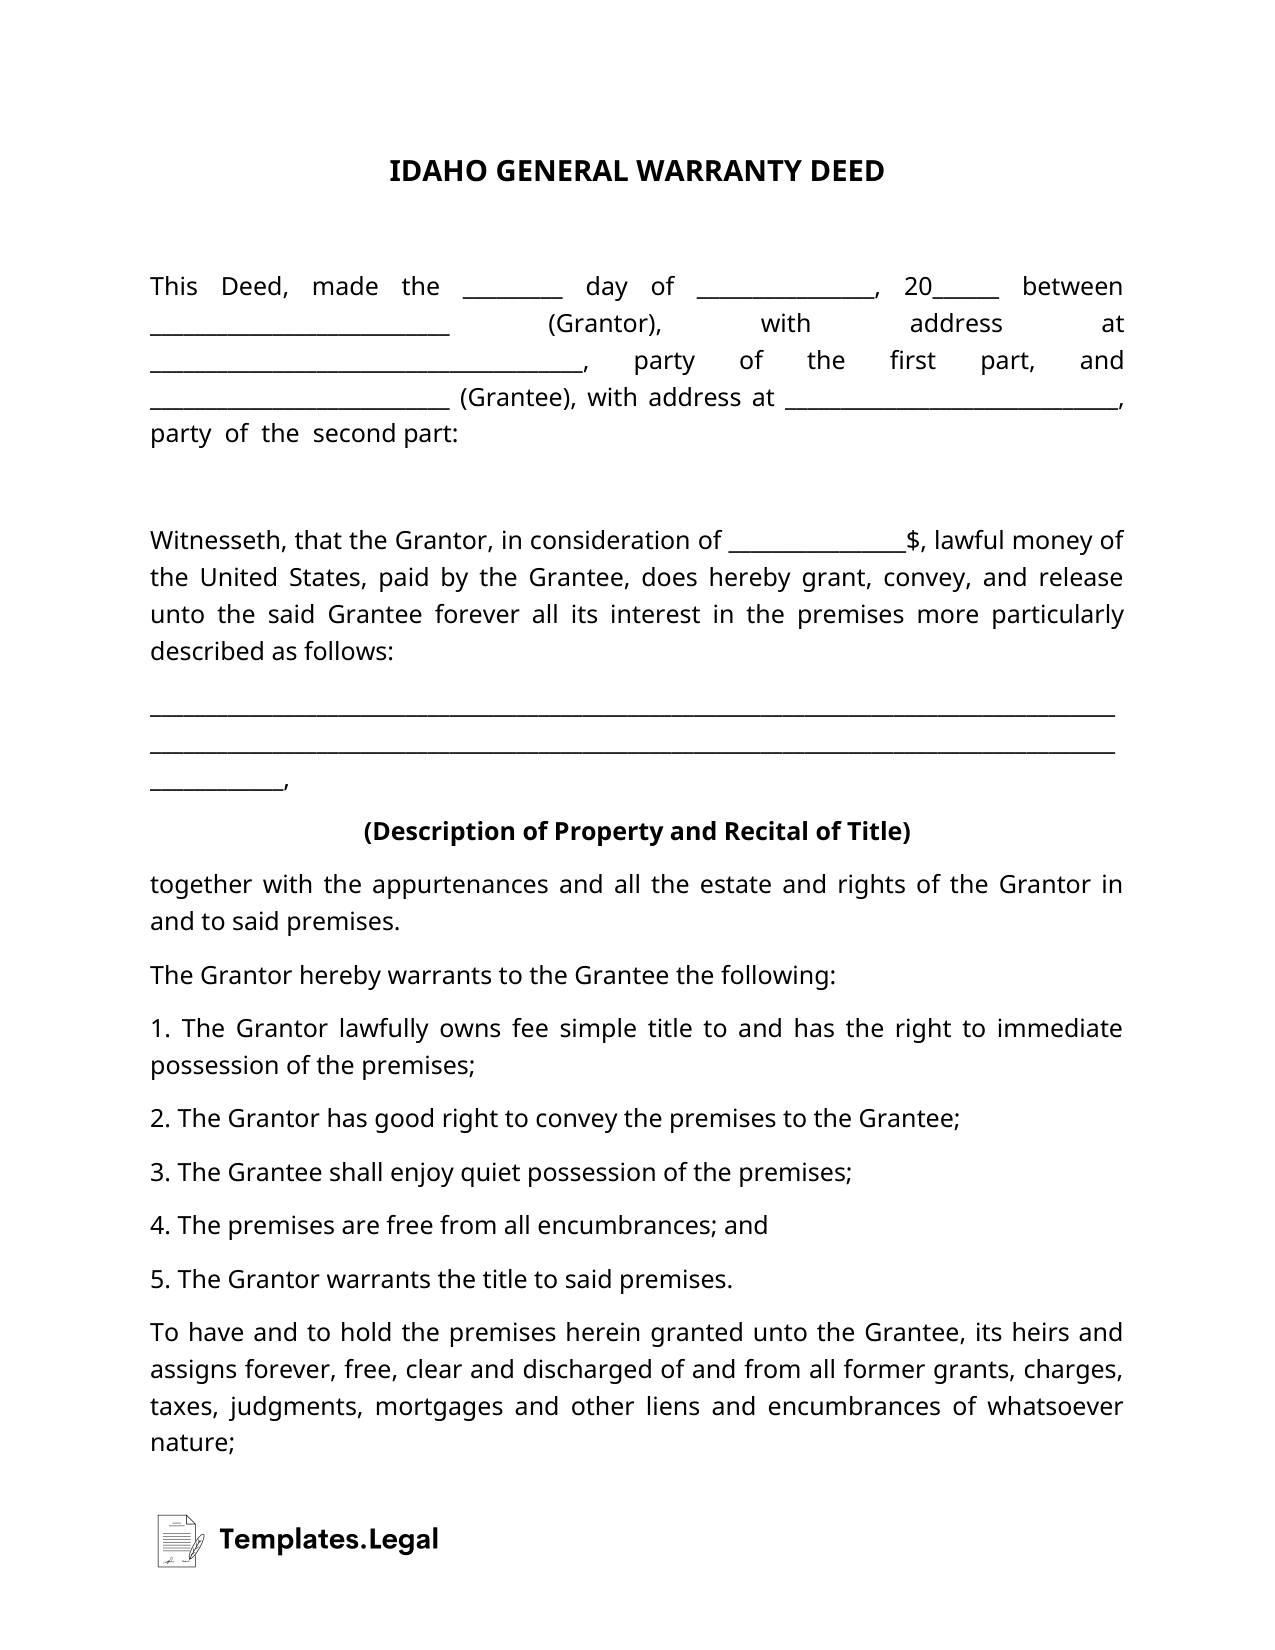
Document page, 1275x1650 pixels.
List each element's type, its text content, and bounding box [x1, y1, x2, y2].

text (Description of Property and Recital of Title) [150, 814, 1125, 848]
text To have and to hold the premises herein granted unto the Grantee, its heirs and assigns forever, free, clear and discharged of and from all former grants, charges, taxes, judgments, mortgages and other liens and encumbrances of whatsoever nature; [150, 1315, 1125, 1459]
text __________________________________________________________________________________________________________________________________________________________________________________________, [150, 687, 1125, 794]
text 5. The Grantor warrants the title to said premises. [150, 1261, 1125, 1295]
text together with the appurtenances and all the estate and rights of the Grantor in and to said premises. [150, 867, 1125, 938]
text Witnesseth, that the Grantor, in consideration of ________________$, lawful money of the United States, paid by the Grantee, does hereby grant, convey, and release unto the said Grantee forever all its interest in the premises more particularly described as follows: [150, 523, 1125, 667]
text The Grantor hereby warrants to the Grantee the following: [150, 957, 1125, 991]
text 4. The premises are free from all encumbrances; and [150, 1208, 1125, 1242]
text IDAHO GENERAL WARRANTY DEED [150, 150, 1125, 190]
text 1. The Grantor lawfully owns fee simple title to and has the right to immediate possession of the premises; [150, 1011, 1125, 1082]
text 3. The Grantee shall enjoy quiet possession of the premises; [150, 1154, 1125, 1188]
text 2. The Grantor has good right to convey the premises to the Grantee; [150, 1101, 1125, 1135]
picture [150, 1507, 445, 1575]
text This Deed, made the _________ day of ________________, 20______ between ___________________________ (Grantor), with address at _______________________________________, party of the first part, and ___________________________ (Grantee), with address at ______________________________, party of the second part: [150, 269, 1125, 450]
